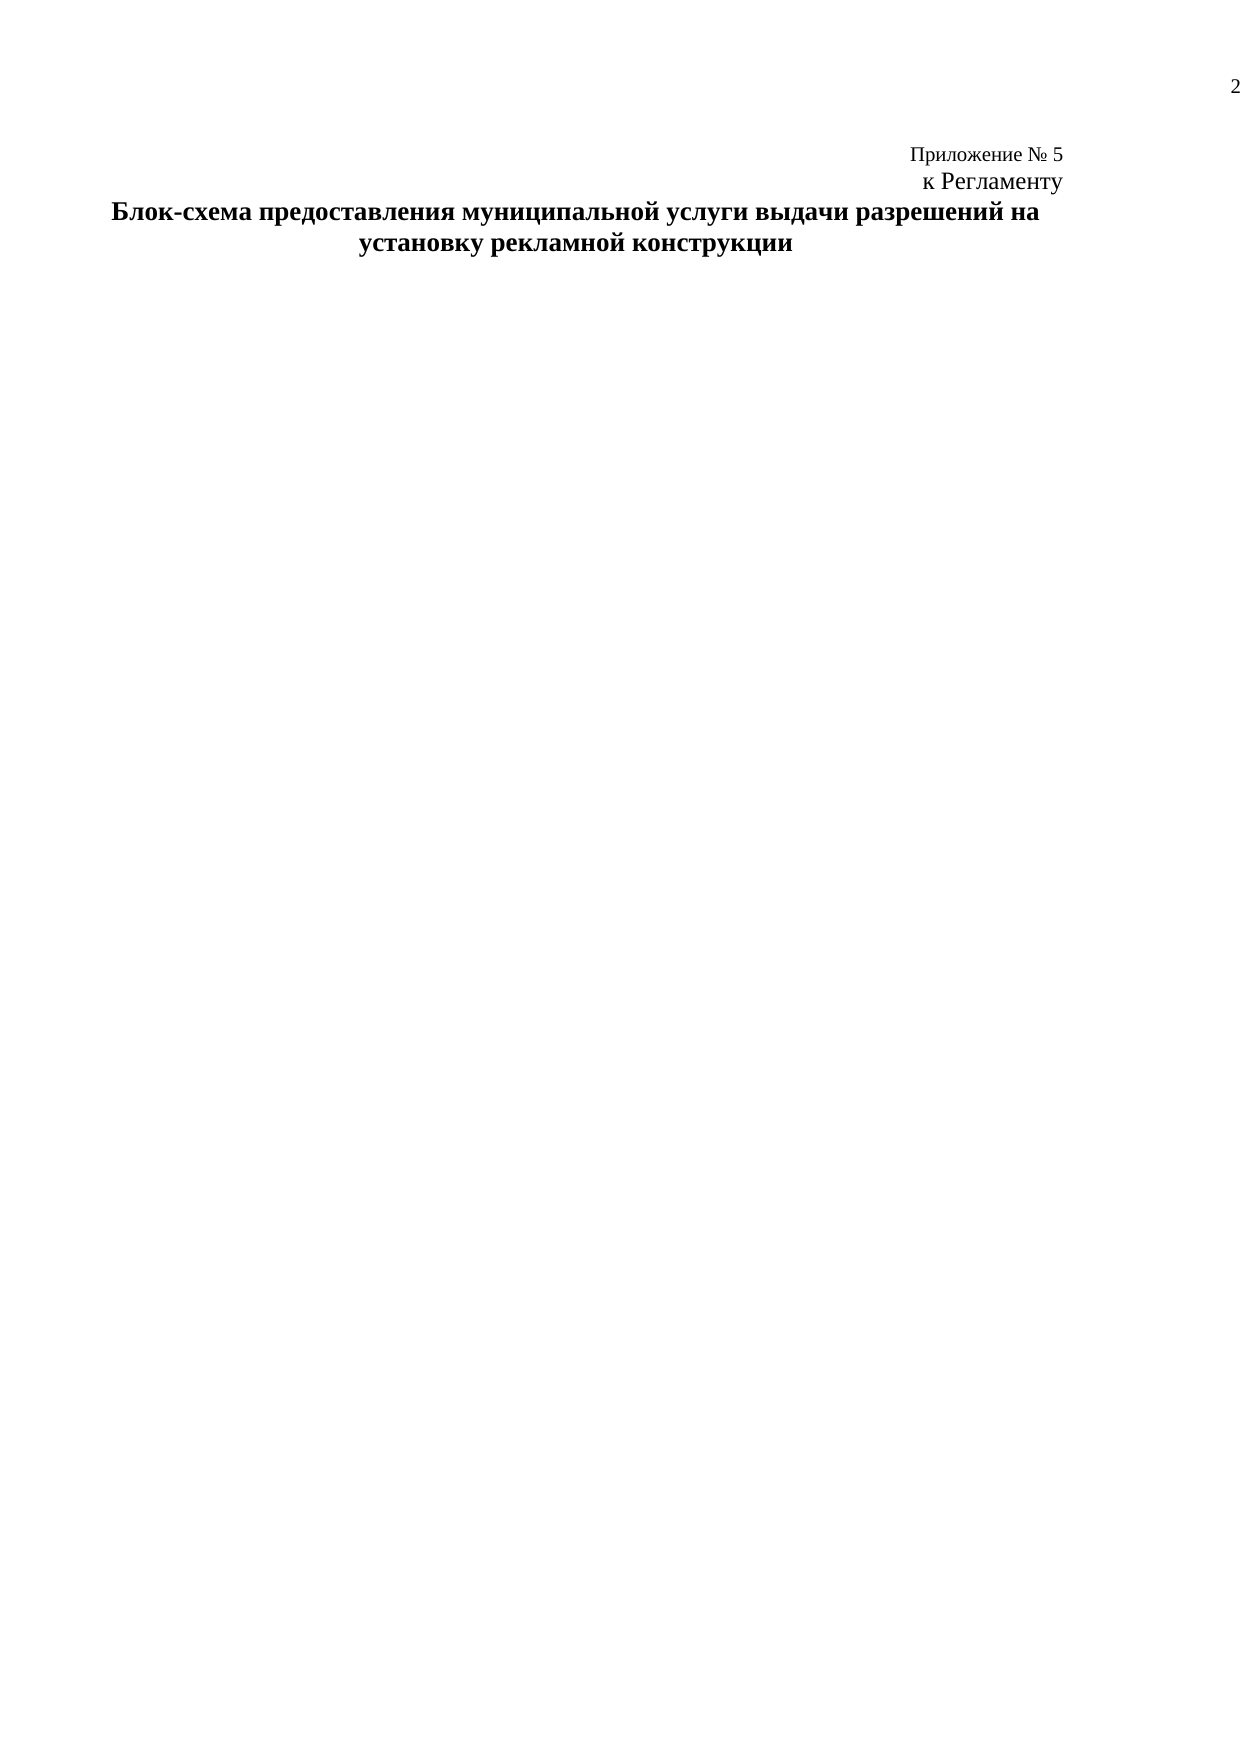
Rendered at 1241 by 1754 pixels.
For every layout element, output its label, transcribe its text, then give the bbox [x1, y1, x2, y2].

text Приложение № 5 [89, 142, 1063, 166]
text Блок-схема предоставления муниципальной услуги выдачи разрешений на установку рекламной конструкции [89, 195, 1063, 257]
text к Регламенту [89, 166, 1063, 195]
